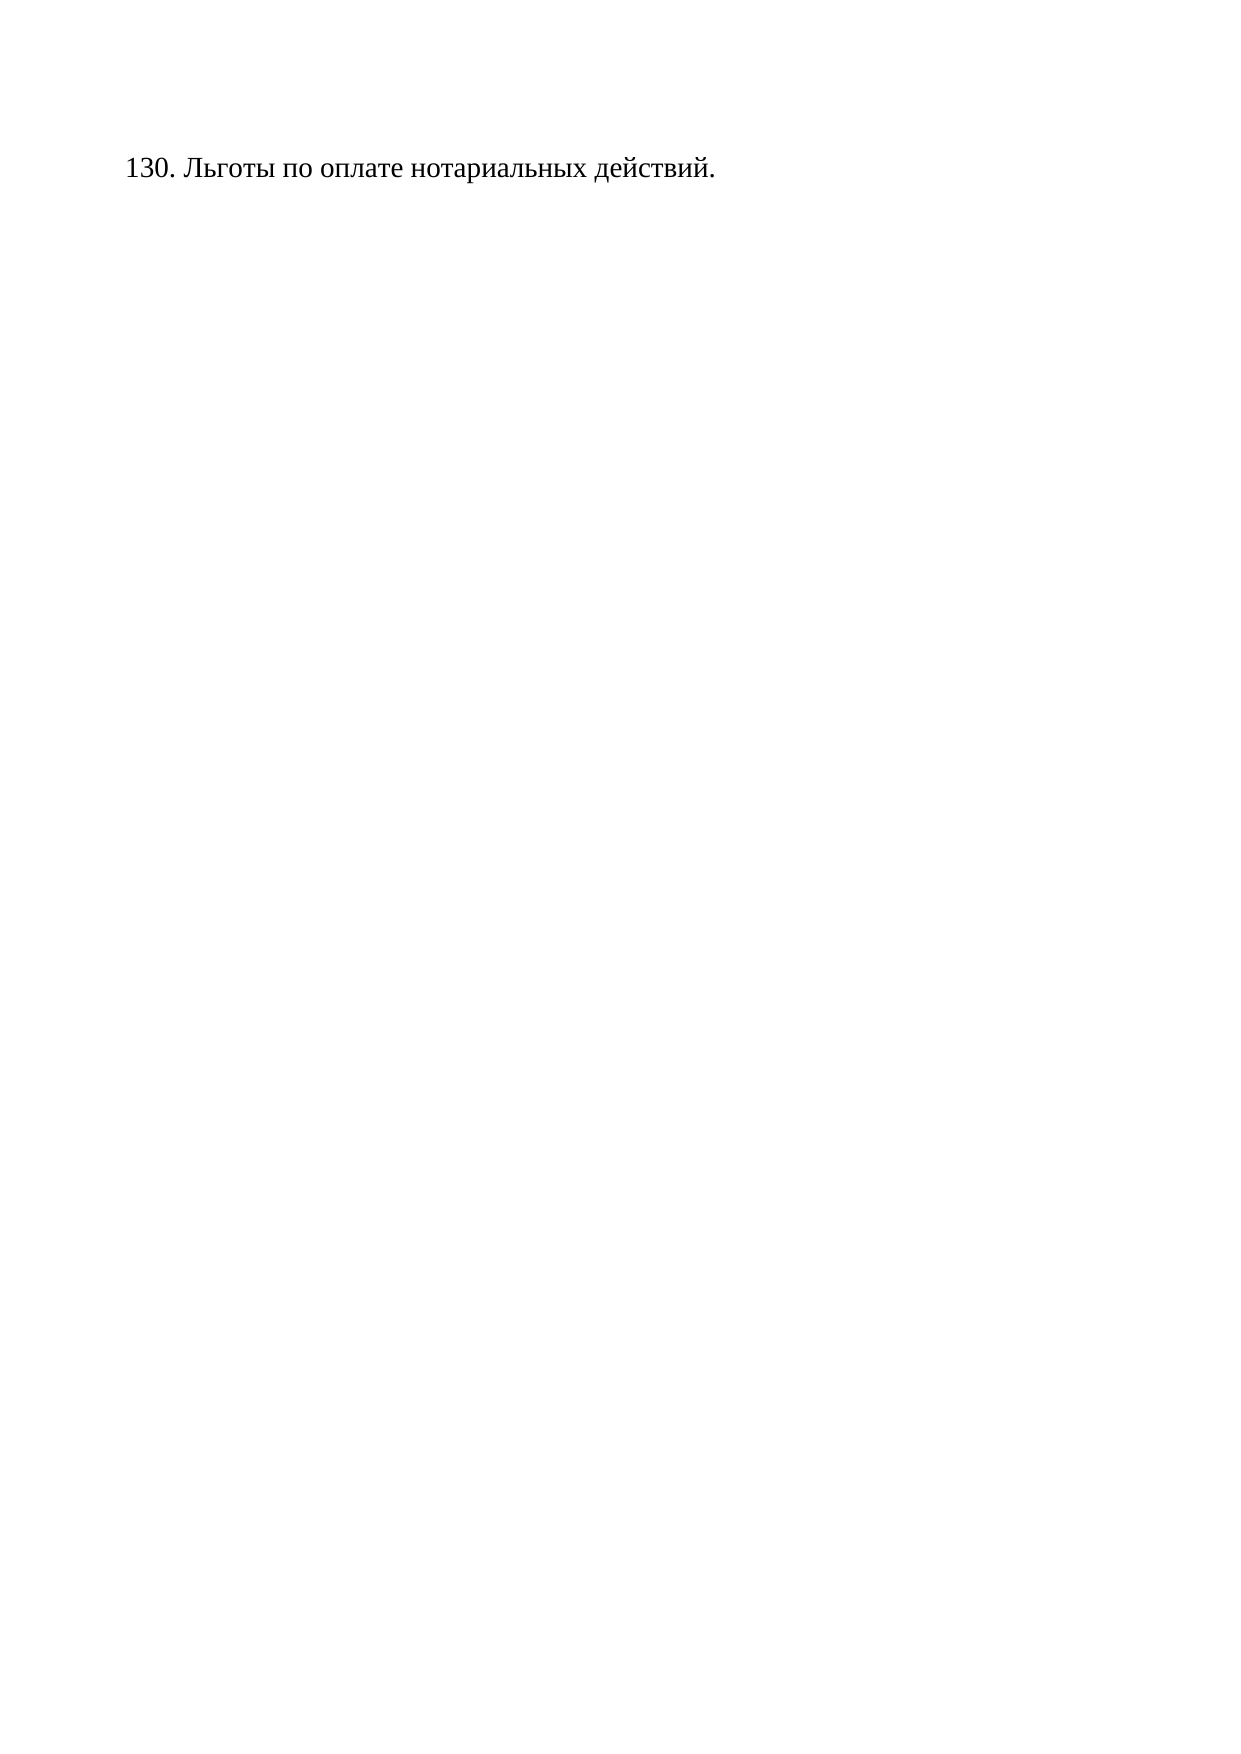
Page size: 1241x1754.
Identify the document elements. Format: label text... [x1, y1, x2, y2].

text 130. Льготы по оплате нотариальных действий. [125, 150, 1146, 183]
